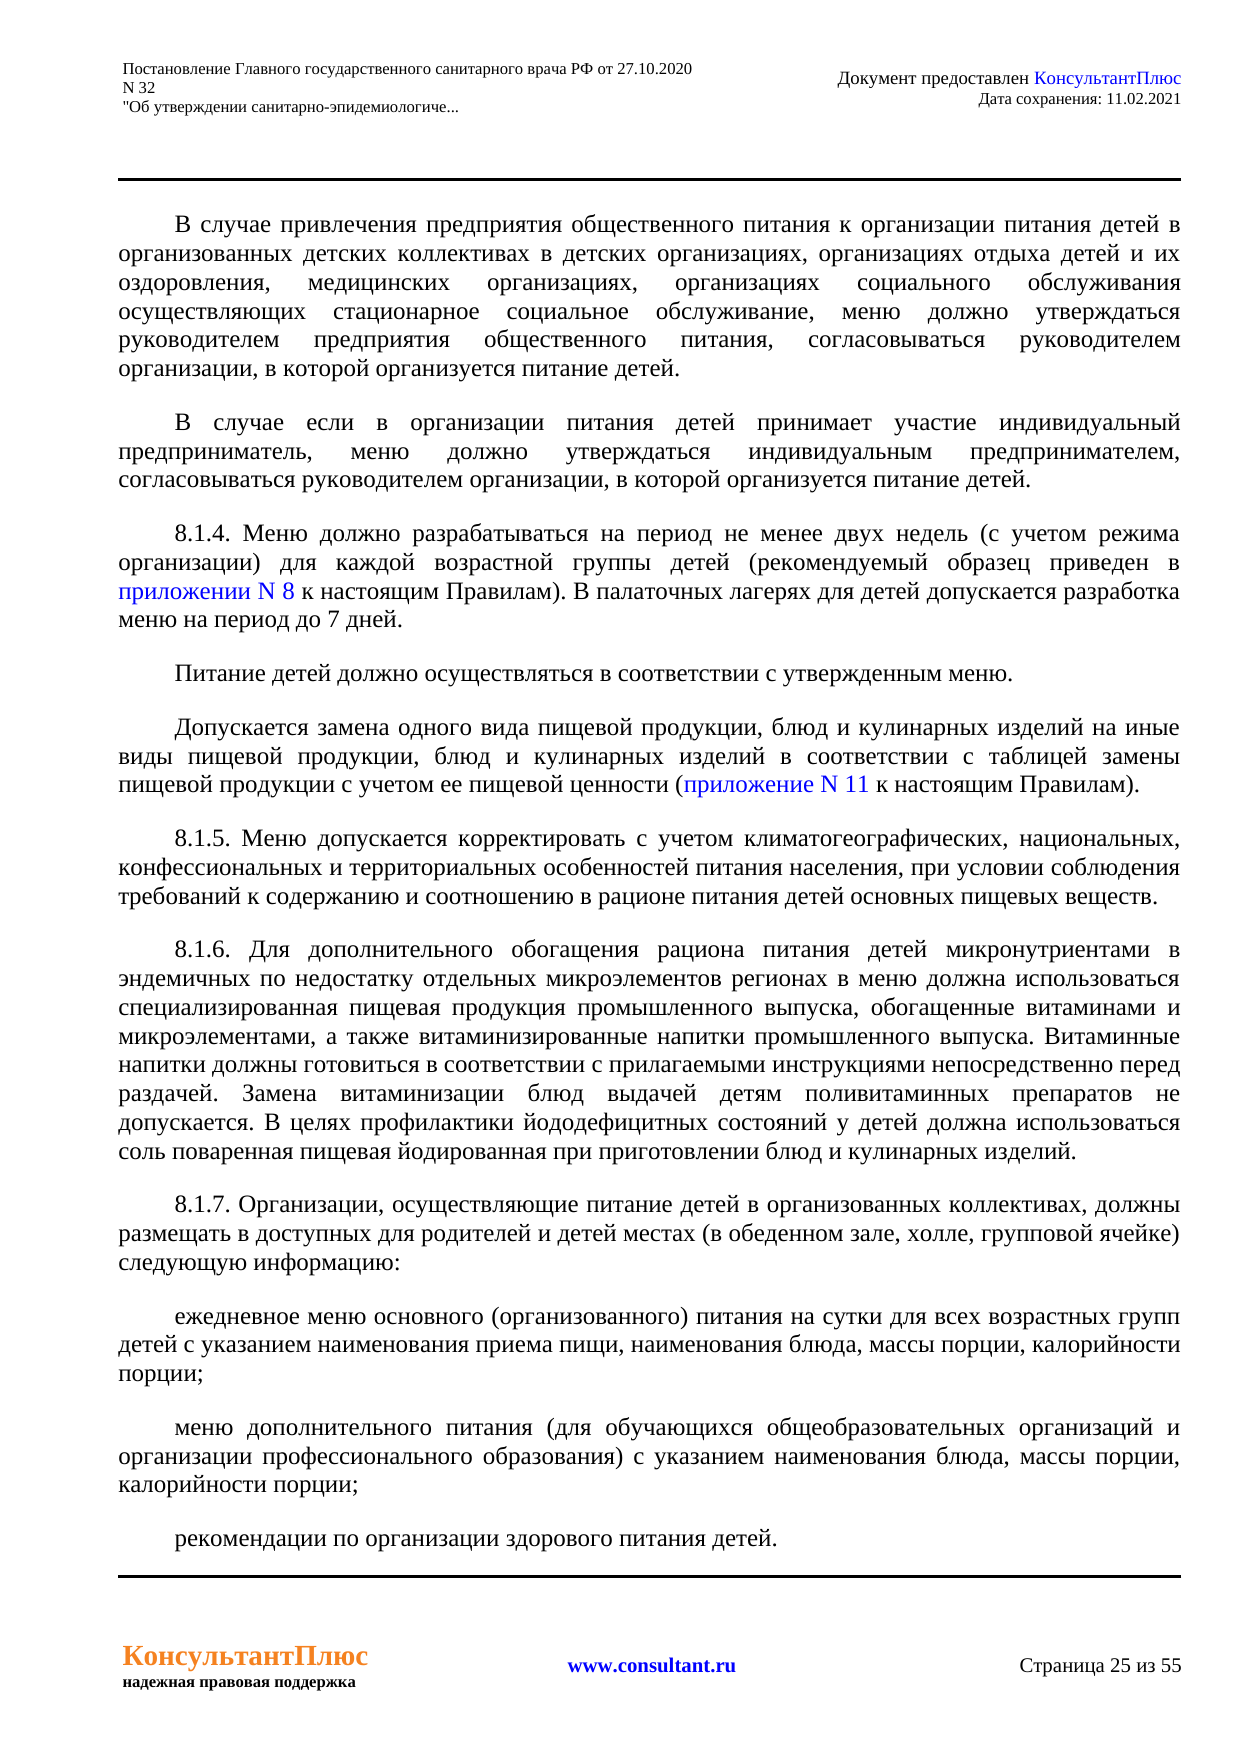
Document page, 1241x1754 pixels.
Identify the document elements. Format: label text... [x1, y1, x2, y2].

text 8.1.6. Для дополнительного обогащения рациона питания детей микронутриентами в эндемичных по недостатку отдельных микроэлементов регионах в меню должна использоваться специализированная пищевая продукция промышленного выпуска, обогащенные витаминами и микроэлементами, а также витаминизированные напитки промышленного выпуска. Витаминные напитки должны готовиться в соответствии с прилагаемыми инструкциями непосредственно перед раздачей. Замена витаминизации блюд выдачей детям поливитаминных препаратов не допускается. В целях профилактики йододефицитных состояний у детей должна использоваться соль поваренная пищевая йодированная при приготовлении блюд и кулинарных изделий. [118, 934, 1181, 1164]
text ежедневное меню основного (организованного) питания на сутки для всех возрастных групп детей с указанием наименования приема пищи, наименования блюда, массы порции, калорийности порции; [118, 1301, 1181, 1387]
text В случае если в организации питания детей принимает участие индивидуальный предприниматель, меню должно утверждаться индивидуальным предпринимателем, согласовываться руководителем организации, в которой организуется питание детей. [118, 407, 1181, 493]
text Питание детей должно осуществляться в соответствии с утвержденным меню. [118, 658, 1181, 687]
text Допускается замена одного вида пищевой продукции, блюд и кулинарных изделий на иные виды пищевой продукции, блюд и кулинарных изделий в соответствии с таблицей замены пищевой продукции с учетом ее пищевой ценности (приложение N 11 к настоящим Правилам). [118, 712, 1181, 798]
text 8.1.7. Организации, осуществляющие питание детей в организованных коллективах, должны размещать в доступных для родителей и детей местах (в обеденном зале, холле, групповой ячейке) следующую информацию: [118, 1189, 1181, 1276]
text рекомендации по организации здорового питания детей. [118, 1523, 1181, 1552]
text 8.1.4. Меню должно разрабатываться на период не менее двух недель (с учетом режима организации) для каждой возрастной группы детей (рекомендуемый образец приведен в приложении N 8 к настоящим Правилам). В палаточных лагерях для детей допускается разработка меню на период до 7 дней. [118, 518, 1181, 633]
text 8.1.5. Меню допускается корректировать с учетом климатогеографических, национальных, конфессиональных и территориальных особенностей питания населения, при условии соблюдения требований к содержанию и соотношению в рационе питания детей основных пищевых веществ. [118, 823, 1181, 909]
text меню дополнительного питания (для обучающихся общеобразовательных организаций и организации профессионального образования) с указанием наименования блюда, массы порции, калорийности порции; [118, 1412, 1181, 1498]
text В случае привлечения предприятия общественного питания к организации питания детей в организованных детских коллективах в детских организациях, организациях отдыха детей и их оздоровления, медицинских организациях, организациях социального обслуживания осуществляющих стационарное социальное обслуживание, меню должно утверждаться руководителем предприятия общественного питания, согласовываться руководителем организации, в которой организуется питание детей. [118, 209, 1181, 382]
